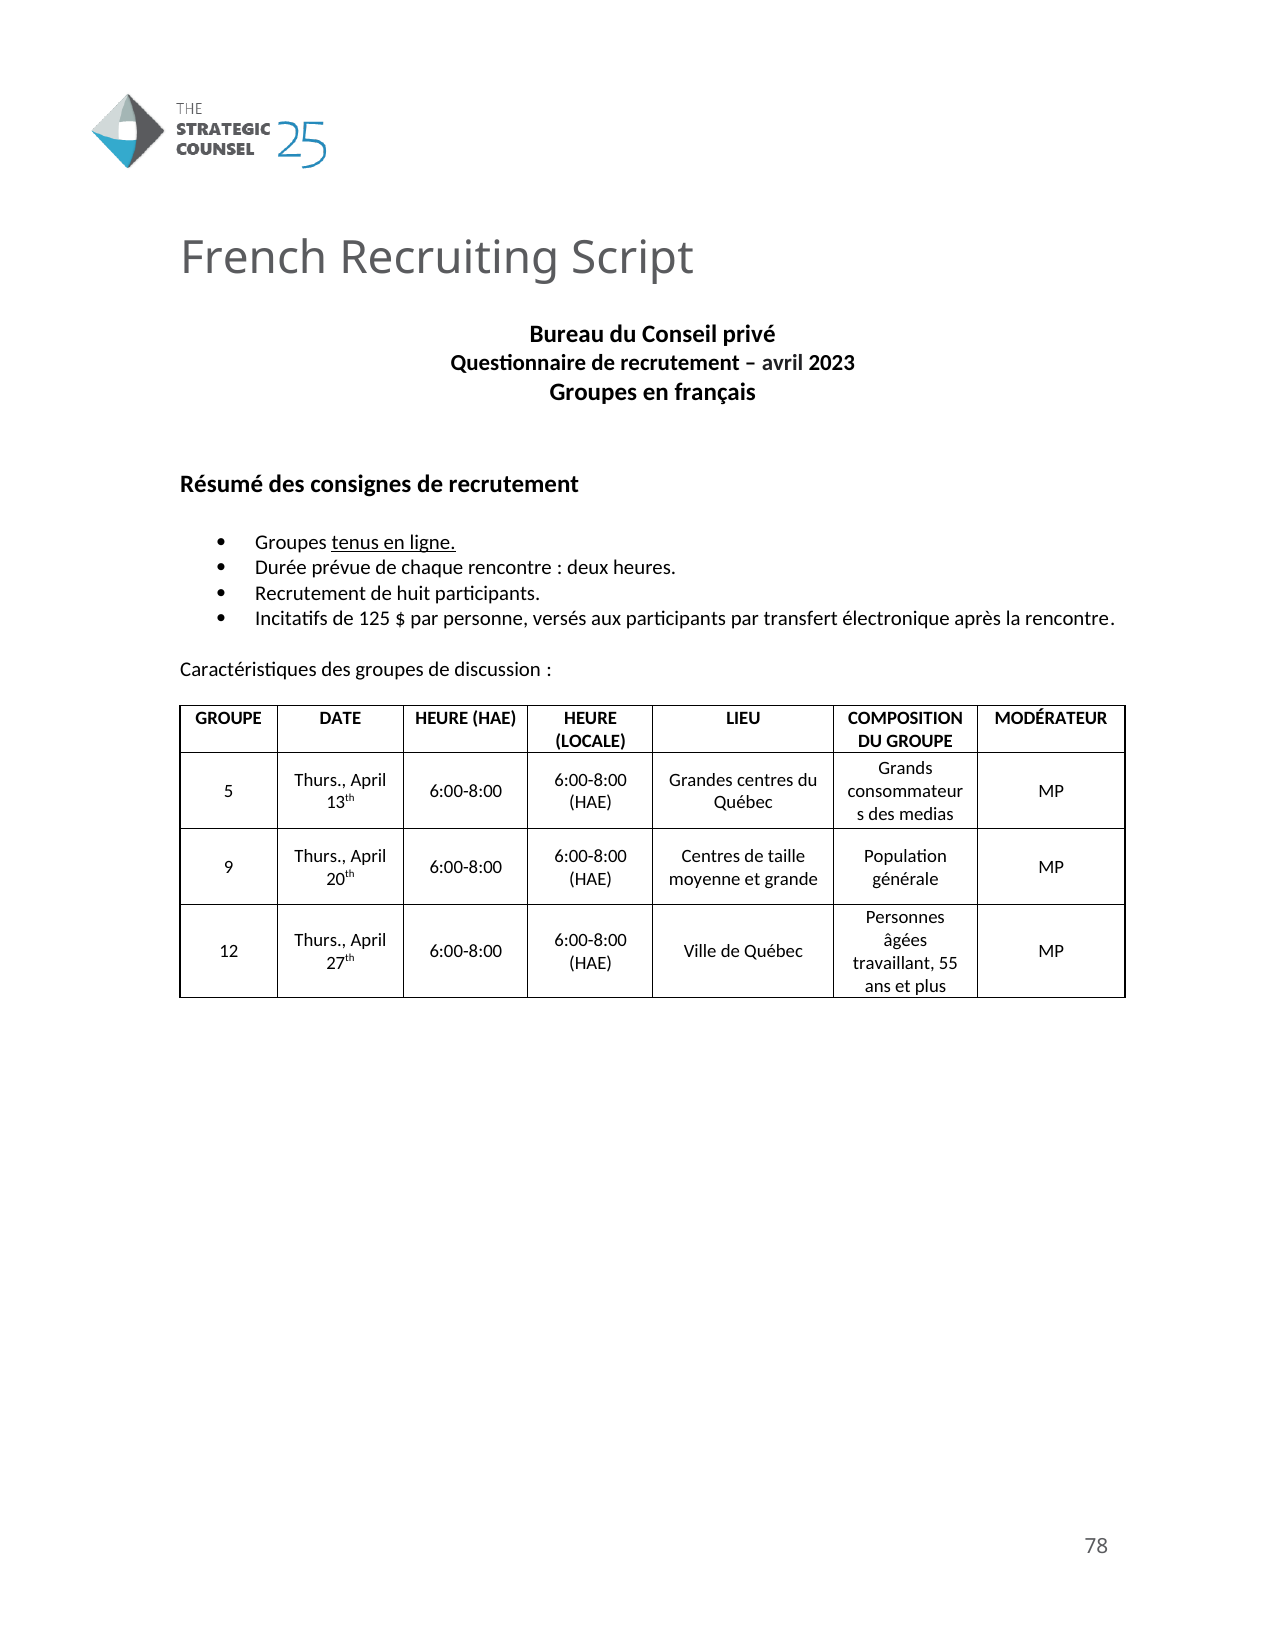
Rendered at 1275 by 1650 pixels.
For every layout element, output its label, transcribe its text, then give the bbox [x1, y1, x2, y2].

table_cell Population générale [834, 829, 977, 904]
table_cell Grandes centres du Québec [653, 753, 833, 828]
text Bureau du Conseil privé [180, 318, 1125, 348]
table_cell Thurs., April 27th [278, 905, 403, 997]
table_cell MP [978, 753, 1124, 828]
table_cell Ville de Québec [653, 905, 833, 997]
table_header COMPOSITION DU GROUPE [834, 706, 977, 752]
table_header MODÉRATEUR [978, 706, 1124, 752]
table_header HEURE (HAE) [404, 706, 527, 752]
table_header GROUPE [181, 706, 277, 752]
table_cell MP [978, 905, 1124, 997]
table_cell 6:00-8:00 (HAE) [528, 753, 652, 828]
table_cell Grands consommateurs des medias [834, 753, 977, 828]
table_header HEURE (LOCALE) [528, 706, 652, 752]
list Recrutement de huit participants. [217, 580, 1125, 605]
table_cell Thurs., April 20th [278, 829, 403, 904]
table_cell 5 [181, 753, 277, 828]
table_cell MP [978, 829, 1124, 904]
list Groupes tenus en ligne. [217, 529, 1125, 554]
table_cell 12 [181, 905, 277, 997]
table_cell Thurs., April 13th [278, 753, 403, 828]
list Incitatifs de 125 $ par personne, versés aux participants par transfert électronique après la rencontre. [217, 605, 1125, 631]
table_cell 6:00-8:00 [404, 753, 527, 828]
table_header DATE [278, 706, 403, 752]
picture [91, 72, 445, 215]
table_cell 6:00-8:00 [404, 905, 527, 997]
table_cell 6:00-8:00 (HAE) [528, 829, 652, 904]
table_cell Personnes âgées travaillant, 55 ans et plus [834, 905, 977, 997]
table_cell Centres de taille moyenne et grande [653, 829, 833, 904]
text Questionnaire de recrutement – avril 2023 [180, 348, 1125, 376]
subtitle French Recruiting Script [180, 225, 930, 287]
table_cell 6:00-8:00 [404, 829, 527, 904]
table_cell 9 [181, 829, 277, 904]
list Durée prévue de chaque rencontre : deux heures. [217, 554, 1125, 580]
text Groupes en français [180, 376, 1125, 407]
table_cell 6:00-8:00 (HAE) [528, 905, 652, 997]
table_header LIEU [653, 706, 833, 752]
text Résumé des consignes de recrutement [180, 468, 1125, 498]
text Caractéristiques des groupes de discussion : [180, 656, 1125, 682]
